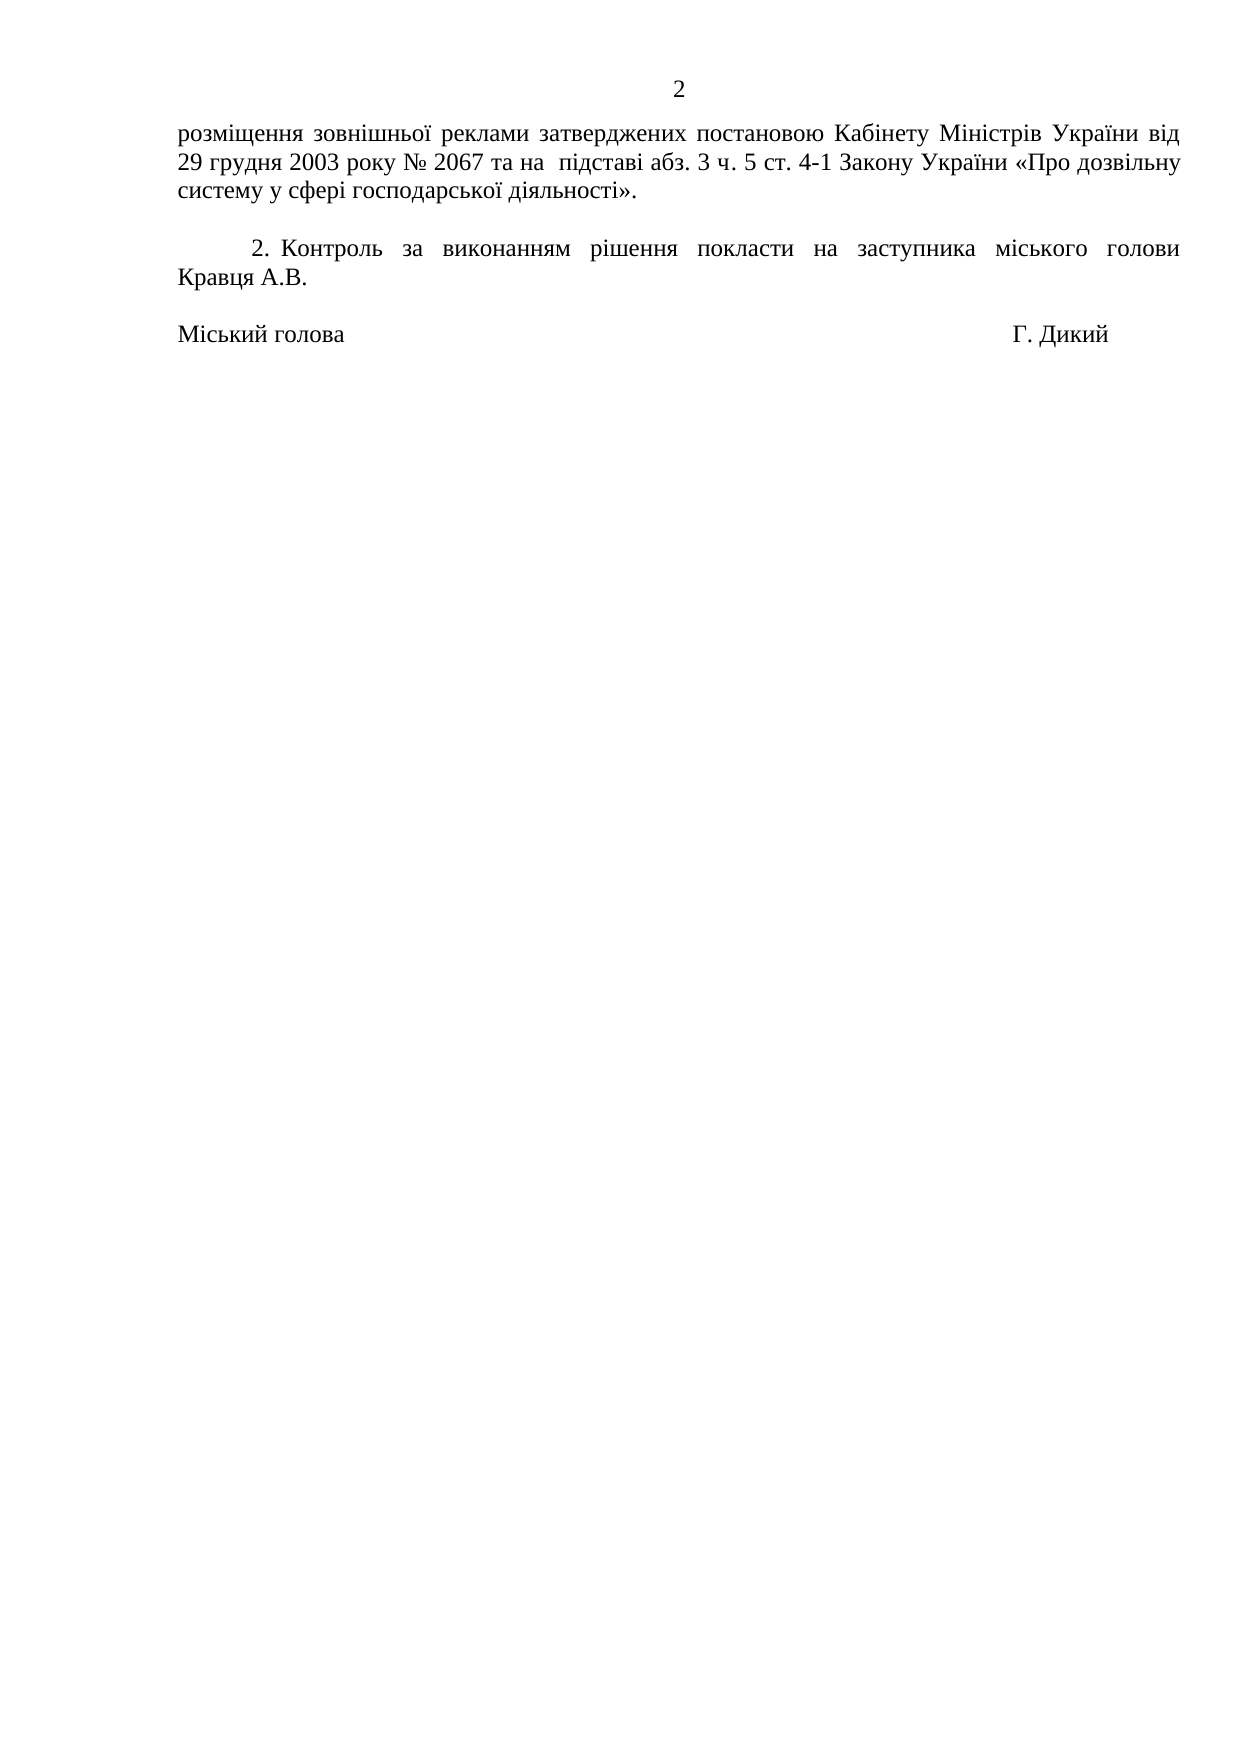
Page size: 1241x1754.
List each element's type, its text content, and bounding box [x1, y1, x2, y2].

text Міський голова Г. Дикий [177, 319, 1181, 348]
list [177, 118, 1181, 204]
list Контроль за виконанням рішення покласти на заступника міського голови Кравця А.В. [177, 233, 1181, 291]
